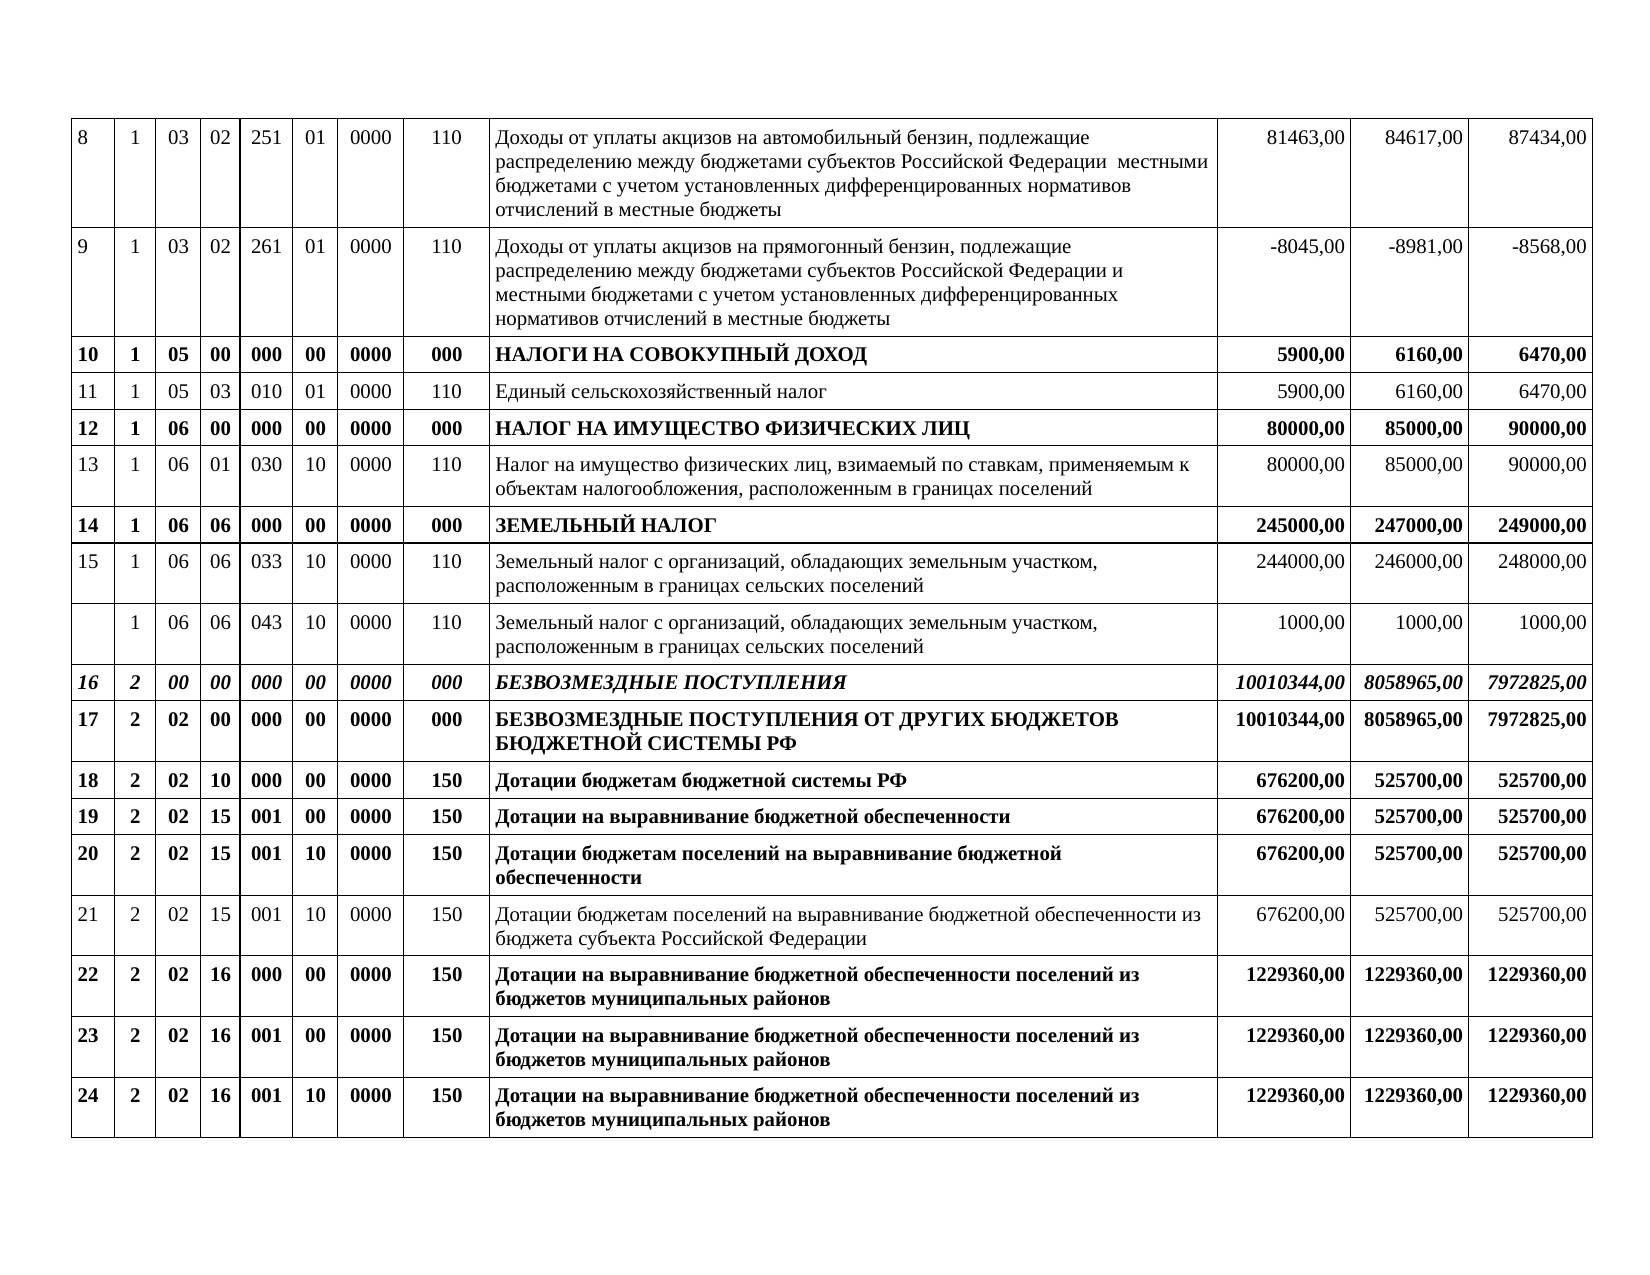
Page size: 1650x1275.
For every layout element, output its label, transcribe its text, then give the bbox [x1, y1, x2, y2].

table_cell 12 [72, 410, 114, 445]
table_cell 0000 [338, 228, 403, 336]
table_cell 02 [156, 835, 200, 895]
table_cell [490, 1017, 1217, 1077]
table_cell 1 [115, 228, 155, 336]
table_cell 00 [201, 701, 239, 761]
table_cell 244000,00 [1218, 544, 1350, 603]
table_cell 0000 [338, 1017, 403, 1077]
table_cell Налог на имущество физических лиц, взимаемый по ставкам, применяемым к объектам налогообложения, расположенным в границах поселений [490, 446, 1217, 506]
table_cell 5900,00 [1218, 373, 1350, 409]
table_cell 00 [293, 665, 337, 700]
table_cell 10 [293, 896, 337, 955]
table_cell 150 [404, 896, 489, 955]
table_cell 01 [201, 446, 239, 506]
table_cell 02 [156, 1078, 200, 1137]
table_cell 0000 [338, 665, 403, 700]
table_cell 16 [201, 1017, 239, 1077]
table_cell 24 [72, 1078, 114, 1137]
table_cell 0000 [338, 896, 403, 955]
table_cell 10010344,00 [1218, 665, 1350, 700]
table_cell 110 [404, 544, 489, 603]
table_cell -8568,00 [1469, 228, 1592, 336]
table_cell 0000 [338, 799, 403, 834]
table_cell [72, 604, 114, 664]
table_cell 6470,00 [1469, 337, 1592, 372]
table_cell 03 [201, 373, 239, 409]
table_cell Дотации на выравнивание бюджетной обеспеченности [490, 799, 1217, 834]
table_cell Дотации бюджетам поселений на выравнивание бюджетной обеспеченности из бюджета субъекта Российской Федерации [490, 896, 1217, 955]
table_cell 85000,00 [1351, 446, 1468, 506]
table_cell 19 [72, 799, 114, 834]
table_cell 01 [293, 228, 337, 336]
table_cell 245000,00 [1218, 507, 1350, 542]
table_cell 1229360,00 [1218, 956, 1350, 1016]
table_cell 1 [115, 544, 155, 603]
table_cell 10010344,00 [1218, 701, 1350, 761]
table_cell 15 [201, 896, 239, 955]
table_cell 110 [404, 373, 489, 409]
table_cell 02 [201, 228, 239, 336]
table_cell 5900,00 [1218, 337, 1350, 372]
table_cell 0000 [338, 544, 403, 603]
table_cell 1229360,00 [1218, 1078, 1350, 1137]
table_cell 676200,00 [1218, 799, 1350, 834]
table_cell 87434,00 [1469, 119, 1592, 227]
table_cell 90000,00 [1469, 446, 1592, 506]
table_cell 16 [72, 665, 114, 700]
table_cell 00 [293, 762, 337, 797]
table_cell 1 [115, 119, 155, 227]
table_cell 1229360,00 [1469, 956, 1592, 1016]
table_cell 0000 [338, 119, 403, 227]
table_cell 00 [293, 337, 337, 372]
table_cell 1 [115, 337, 155, 372]
table_cell 1000,00 [1469, 604, 1592, 664]
table_cell 0000 [338, 1078, 403, 1137]
table_cell 06 [156, 446, 200, 506]
table_cell БЕЗВОЗМЕЗДНЫЕ ПОСТУПЛЕНИЯ [490, 665, 1217, 700]
table_cell 06 [156, 604, 200, 664]
table_cell 15 [201, 835, 239, 895]
table_cell 0000 [338, 762, 403, 797]
table_cell 00 [293, 410, 337, 445]
table_cell 2 [115, 701, 155, 761]
table_cell 676200,00 [1218, 896, 1350, 955]
table_cell 10 [293, 1078, 337, 1137]
table_cell 525700,00 [1351, 896, 1468, 955]
table_cell 0000 [338, 446, 403, 506]
table_cell НАЛОГ НА ИМУЩЕСТВО ФИЗИЧЕСКИХ ЛИЦ [490, 410, 1217, 445]
table_cell 2 [115, 799, 155, 834]
table_cell 1000,00 [1218, 604, 1350, 664]
table_cell 10 [293, 604, 337, 664]
table_cell 000 [241, 956, 292, 1016]
table_cell 17 [72, 701, 114, 761]
table_cell 150 [404, 835, 489, 895]
table_cell 16 [201, 1078, 239, 1137]
table_cell 525700,00 [1469, 799, 1592, 834]
table_cell 00 [293, 701, 337, 761]
table_cell 001 [241, 835, 292, 895]
table_cell 8 [72, 119, 114, 227]
table_cell 0000 [338, 337, 403, 372]
table_cell 1229360,00 [1469, 1078, 1592, 1137]
table_cell 10 [293, 544, 337, 603]
table_cell 02 [156, 762, 200, 797]
table_cell 000 [404, 410, 489, 445]
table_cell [490, 1078, 1217, 1137]
table_cell 22 [72, 956, 114, 1016]
table_cell 0000 [338, 956, 403, 1016]
table_cell 110 [404, 228, 489, 336]
table_cell 06 [201, 544, 239, 603]
table_cell 2 [115, 762, 155, 797]
table_cell 000 [241, 337, 292, 372]
table_cell 249000,00 [1469, 507, 1592, 542]
table_cell 248000,00 [1469, 544, 1592, 603]
table_cell 18 [72, 762, 114, 797]
table_cell 150 [404, 956, 489, 1016]
table_cell 02 [156, 1017, 200, 1077]
table_cell 000 [241, 701, 292, 761]
table_cell 2 [115, 1017, 155, 1077]
table_cell НАЛОГИ НА СОВОКУПНЫЙ ДОХОД [490, 337, 1217, 372]
table_cell 00 [201, 410, 239, 445]
table_cell 85000,00 [1351, 410, 1468, 445]
table_cell 251 [241, 119, 292, 227]
table_cell Земельный налог с организаций, обладающих земельным участком, расположенным в границах сельских поселений [490, 604, 1217, 664]
table_cell 1 [115, 604, 155, 664]
table_cell 10 [293, 835, 337, 895]
table_cell 6160,00 [1351, 373, 1468, 409]
table_cell 10 [293, 446, 337, 506]
table_cell 001 [241, 1017, 292, 1077]
table_cell 9 [72, 228, 114, 336]
table_cell 247000,00 [1351, 507, 1468, 542]
table_cell 2 [115, 665, 155, 700]
table_cell 1229360,00 [1351, 1017, 1468, 1077]
table_cell 15 [201, 799, 239, 834]
table_cell 15 [72, 544, 114, 603]
table_cell 03 [156, 119, 200, 227]
table_cell 043 [241, 604, 292, 664]
table_cell 16 [201, 956, 239, 1016]
table_cell 02 [156, 701, 200, 761]
table_cell 001 [241, 896, 292, 955]
table_cell 8058965,00 [1351, 665, 1468, 700]
table_cell 000 [404, 701, 489, 761]
table_cell 033 [241, 544, 292, 603]
table_cell 06 [156, 507, 200, 542]
table_cell 0000 [338, 373, 403, 409]
table_cell 0000 [338, 701, 403, 761]
table_cell 02 [156, 956, 200, 1016]
table_cell 000 [404, 507, 489, 542]
table_cell 21 [72, 896, 114, 955]
table_cell 06 [201, 604, 239, 664]
table_cell 000 [241, 665, 292, 700]
table_cell Дотации на выравнивание бюджетной обеспеченности поселений из бюджетов муниципальных районов [490, 956, 1217, 1016]
table_cell Дотации бюджетам бюджетной системы РФ [490, 762, 1217, 797]
table_cell 2 [115, 1078, 155, 1137]
table_cell 676200,00 [1218, 835, 1350, 895]
table_cell 8058965,00 [1351, 701, 1468, 761]
table_cell 6470,00 [1469, 373, 1592, 409]
table_cell 2 [115, 835, 155, 895]
table_cell 00 [293, 1017, 337, 1077]
table_cell БЕЗВОЗМЕЗДНЫЕ ПОСТУПЛЕНИЯ ОТ ДРУГИХ БЮДЖЕТОВ БЮДЖЕТНОЙ СИСТЕМЫ РФ [490, 701, 1217, 761]
table_cell 01 [293, 373, 337, 409]
table_cell Доходы от уплаты акцизов на автомобильный бензин, подлежащие распределению между бюджетами субъектов Российской Федерации местными бюджетами с учетом установленных дифференцированных нормативов отчислений в местные бюджеты [490, 119, 1217, 227]
table_cell 1229360,00 [1351, 956, 1468, 1016]
table_cell 246000,00 [1351, 544, 1468, 603]
table_cell 00 [293, 507, 337, 542]
table_cell 001 [241, 799, 292, 834]
table_cell 525700,00 [1351, 799, 1468, 834]
table_cell 1 [115, 373, 155, 409]
table_cell 06 [156, 544, 200, 603]
table_cell 110 [404, 119, 489, 227]
table_cell 1 [115, 507, 155, 542]
table_cell 03 [156, 228, 200, 336]
table_cell 525700,00 [1469, 762, 1592, 797]
table_cell 02 [156, 896, 200, 955]
table_cell 84617,00 [1351, 119, 1468, 227]
table_cell 000 [404, 665, 489, 700]
table_cell 81463,00 [1218, 119, 1350, 227]
table_cell 05 [156, 373, 200, 409]
table_cell 10 [201, 762, 239, 797]
table_cell 150 [404, 1017, 489, 1077]
table_cell 000 [241, 762, 292, 797]
table_cell 150 [404, 799, 489, 834]
table_cell 1 [115, 410, 155, 445]
table_cell 6160,00 [1351, 337, 1468, 372]
table_cell 000 [404, 337, 489, 372]
table_cell 2 [115, 896, 155, 955]
table_cell 000 [241, 507, 292, 542]
table_cell 90000,00 [1469, 410, 1592, 445]
table_cell 010 [241, 373, 292, 409]
table_cell 00 [156, 665, 200, 700]
table_cell 11 [72, 373, 114, 409]
table_cell 10 [72, 337, 114, 372]
table_cell 20 [72, 835, 114, 895]
table_cell 00 [201, 665, 239, 700]
table_cell 01 [293, 119, 337, 227]
table_cell -8045,00 [1218, 228, 1350, 336]
table_cell 00 [293, 799, 337, 834]
table_cell 80000,00 [1218, 410, 1350, 445]
table_cell 06 [201, 507, 239, 542]
table_cell 1229360,00 [1469, 1017, 1592, 1077]
table_cell 110 [404, 446, 489, 506]
table_cell 80000,00 [1218, 446, 1350, 506]
table_cell 1 [115, 446, 155, 506]
table_cell Доходы от уплаты акцизов на прямогонный бензин, подлежащие распределению между бюджетами субъектов Российской Федерации и местными бюджетами с учетом установленных дифференцированных нормативов отчислений в местные бюджеты [490, 228, 1217, 336]
table_cell 000 [241, 410, 292, 445]
table_cell 0000 [338, 410, 403, 445]
table_cell 1000,00 [1351, 604, 1468, 664]
table_cell 00 [201, 337, 239, 372]
table_cell 030 [241, 446, 292, 506]
table_cell 7972825,00 [1469, 665, 1592, 700]
table_cell Земельный налог с организаций, обладающих земельным участком, расположенным в границах сельских поселений [490, 544, 1217, 603]
table_cell 0000 [338, 507, 403, 542]
table_cell 150 [404, 762, 489, 797]
table_cell 525700,00 [1351, 835, 1468, 895]
table_cell ЗЕМЕЛЬНЫЙ НАЛОГ [490, 507, 1217, 542]
table_cell 02 [156, 799, 200, 834]
table_cell 001 [241, 1078, 292, 1137]
table_cell 13 [72, 446, 114, 506]
table_cell 525700,00 [1469, 835, 1592, 895]
table_cell -8981,00 [1351, 228, 1468, 336]
table_cell 525700,00 [1351, 762, 1468, 797]
table_cell 23 [72, 1017, 114, 1077]
table_cell 00 [293, 956, 337, 1016]
table_cell 02 [201, 119, 239, 227]
table_cell Дотации бюджетам поселений на выравнивание бюджетной обеспеченности [490, 835, 1217, 895]
table_cell 110 [404, 604, 489, 664]
table_cell 1229360,00 [1218, 1017, 1350, 1077]
table_cell 261 [241, 228, 292, 336]
table_cell Единый сельскохозяйственный налог [490, 373, 1217, 409]
table_cell 676200,00 [1218, 762, 1350, 797]
table_cell 05 [156, 337, 200, 372]
table_cell 06 [156, 410, 200, 445]
table_cell 150 [404, 1078, 489, 1137]
table_cell 7972825,00 [1469, 701, 1592, 761]
table_cell 0000 [338, 604, 403, 664]
table_cell 14 [72, 507, 114, 542]
table_cell 2 [115, 956, 155, 1016]
table_cell 525700,00 [1469, 896, 1592, 955]
table_cell 1229360,00 [1351, 1078, 1468, 1137]
table_cell 0000 [338, 835, 403, 895]
